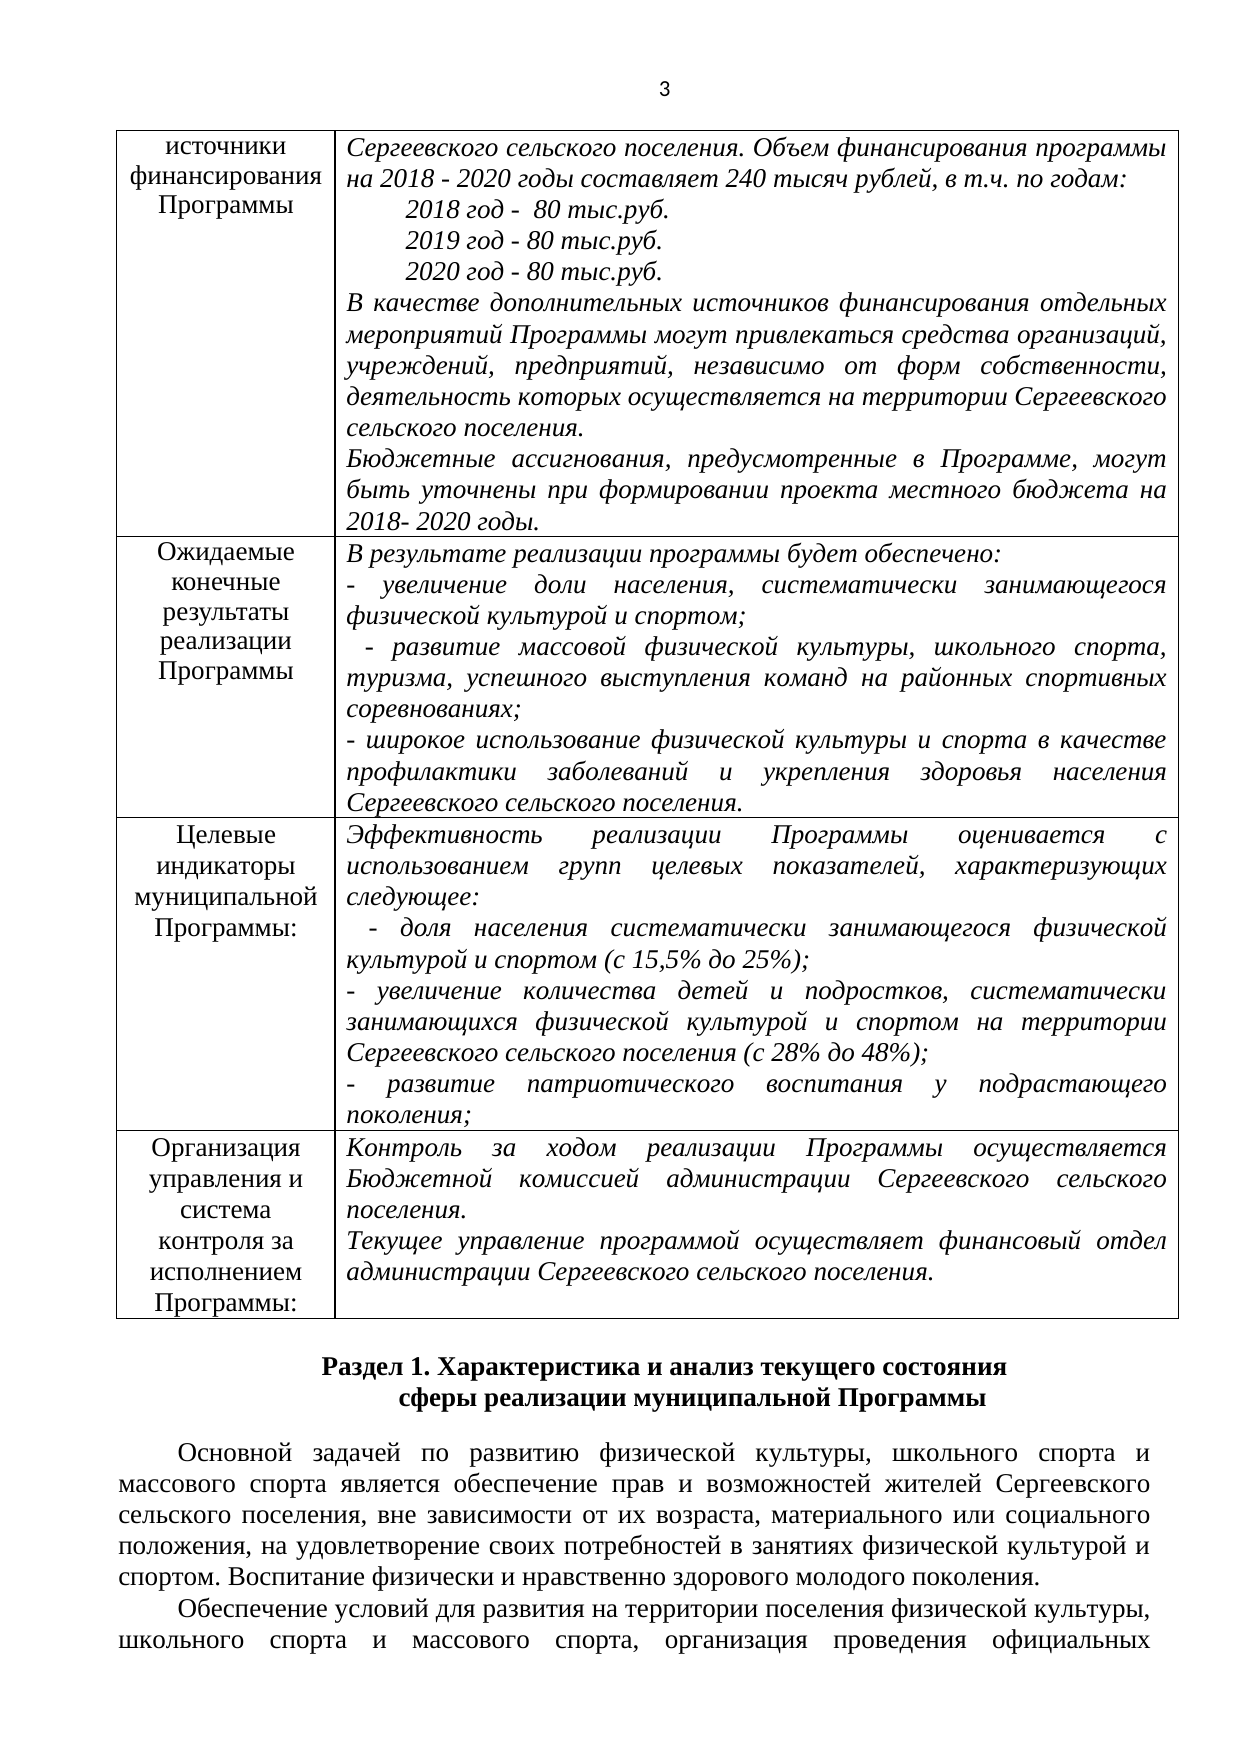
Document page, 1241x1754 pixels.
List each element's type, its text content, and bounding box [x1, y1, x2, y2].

text сферы реализации муниципальной Программы [177, 1381, 1152, 1412]
table_cell Ожидаемые конечные результаты реализации Программы [117, 537, 334, 817]
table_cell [336, 131, 1178, 536]
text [118, 1592, 1152, 1654]
table_cell Организация управления и система контроля за исполнением Программы: [117, 1131, 334, 1317]
table_cell Эффективность реализации Программы оценивается с использованием групп целевых показателей, характеризующих следующее: - доля населения систематически занимающегося физической культурой и спортом (с 15,5% до 25%); - увеличение количества детей и подростков, систематически занимающихся физической культурой и спортом на территории Сергеевского сельского поселения (с 28% до 48%); - развитие патриотического воспитания у подрастающего поколения; [336, 818, 1178, 1129]
text Основной задачей по развитию физической культуры, школьного спорта и массового спорта является обеспечение прав и возможностей жителей Сергеевского сельского поселения, вне зависимости от их возраста, материального или социального положения, на удовлетворение своих потребностей в занятиях физической культурой и спортом. Воспитание физически и нравственно здорового молодого поколения. [118, 1436, 1152, 1592]
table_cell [117, 131, 334, 536]
table_cell Целевые индикаторы муниципальной Программы: [117, 818, 334, 1129]
table_cell В результате реализации программы будет обеспечено: - увеличение доли населения, систематически занимающегося физической культурой и спортом; - развитие массовой физической культуры, школьного спорта, туризма, успешного выступления команд на районных спортивных соревнованиях; - широкое использование физической культуры и спорта в качестве профилактики заболеваний и укрепления здоровья населения Сергеевского сельского поселения. [336, 537, 1178, 817]
text Раздел 1. Характеристика и анализ текущего состояния [177, 1350, 1152, 1381]
table_cell Контроль за ходом реализации Программы осуществляется Бюджетной комиссией администрации Сергеевского сельского поселения. Текущее управление программой осуществляет финансовый отдел администрации Сергеевского сельского поселения. [336, 1131, 1178, 1317]
